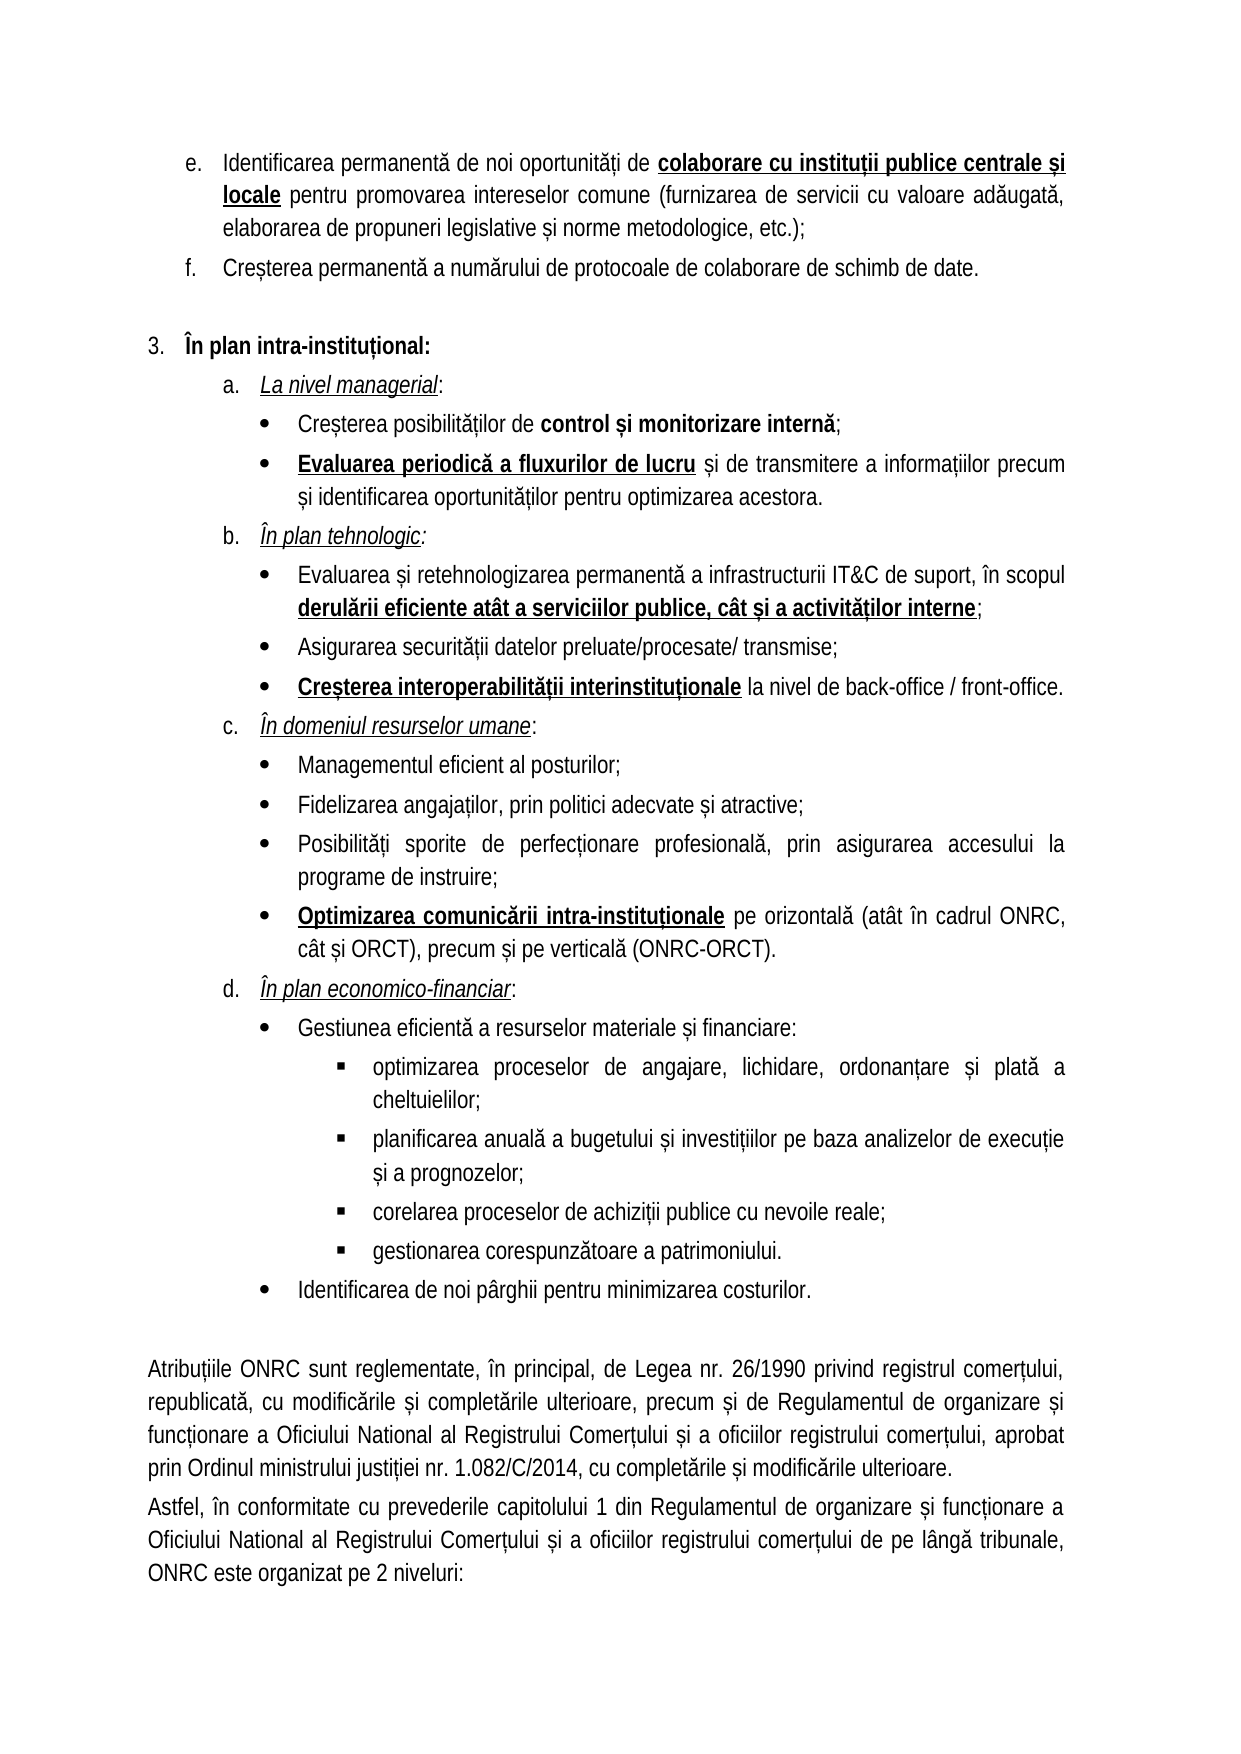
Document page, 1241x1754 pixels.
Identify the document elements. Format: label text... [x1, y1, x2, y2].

list corelarea proceselor de achiziții publice cu nevoile reale; [335, 1197, 1066, 1226]
list planificarea anuală a bugetului și investițiilor pe baza analizelor de execuție și a prognozelor; [335, 1124, 1066, 1186]
list La nivel managerial: [223, 370, 1066, 399]
list Identificarea de noi pârghii pentru minimizarea costurilor. [260, 1276, 1066, 1304]
list Gestiunea eficientă a resurselor materiale și financiare: [260, 1013, 1066, 1042]
list În domeniul resurselor umane: [223, 711, 1066, 740]
text Atribuțiile ONRC sunt reglementate, în principal, de Legea nr. 26/1990 privind registrul comerțului, republicată, cu modificările și completările ulterioare, precum și de Regulamentul de organizare și funcționare a Oficiului National al Registrului Comerțului și a oficiilor registrului comerțului, aprobat prin Ordinul ministrului justiției nr. 1.082/C/2014, cu completările și modificările ulterioare. [148, 1354, 1066, 1481]
list Managementul eficient al posturilor; [260, 750, 1066, 779]
list Posibilități sporite de perfecționare profesională, prin asigurarea accesului la programe de instruire; [260, 829, 1066, 891]
list În plan economico-financiar: [223, 974, 1066, 1002]
list Identificarea permanentă de noi oportunități de colaborare cu instituții publice centrale și locale pentru promovarea intereselor comune (furnizarea de servicii cu valoare adăugată, elaborarea de propuneri legislative și norme metodologice, etc.); [185, 148, 1066, 242]
list În plan intra-instituțional: [148, 331, 1066, 359]
list Asigurarea securității datelor preluate/procesate/ transmise; [260, 632, 1066, 661]
list Evaluarea periodică a fluxurilor de lucru și de transmitere a informațiilor precum și identificarea oportunităților pentru optimizarea acestora. [260, 449, 1066, 510]
list Creșterea permanentă a numărului de protocoale de colaborare de schimb de date. [185, 253, 1066, 281]
text Astfel, în conformitate cu prevederile capitolului 1 din Regulamentul de organizare și funcționare a Oficiului National al Registrului Comerțului și a oficiilor registrului comerțului de pe lângă tribunale, ONRC este organizat pe 2 niveluri: [148, 1492, 1066, 1586]
list optimizarea proceselor de angajare, lichidare, ordonanțare și plată a cheltuielilor; [335, 1052, 1066, 1114]
list Evaluarea și retehnologizarea permanentă a infrastructurii IT&C de suport, în scopul derulării eficiente atât a serviciilor publice, cât și a activităților interne; [260, 560, 1066, 622]
list Creșterea interoperabilității interinstituționale la nivel de back-office / front-office. [260, 672, 1066, 701]
list gestionarea corespunzătoare a patrimoniului. [335, 1236, 1066, 1265]
list Creșterea posibilităților de control și monitorizare internă; [260, 409, 1066, 438]
list Fidelizarea angajaților, prin politici adecvate și atractive; [260, 790, 1066, 818]
list În plan tehnologic: [223, 521, 1066, 549]
list Optimizarea comunicării intra-instituționale pe orizontală (atât în cadrul ONRC, cât și ORCT), precum și pe verticală (ONRC-ORCT). [260, 901, 1066, 963]
